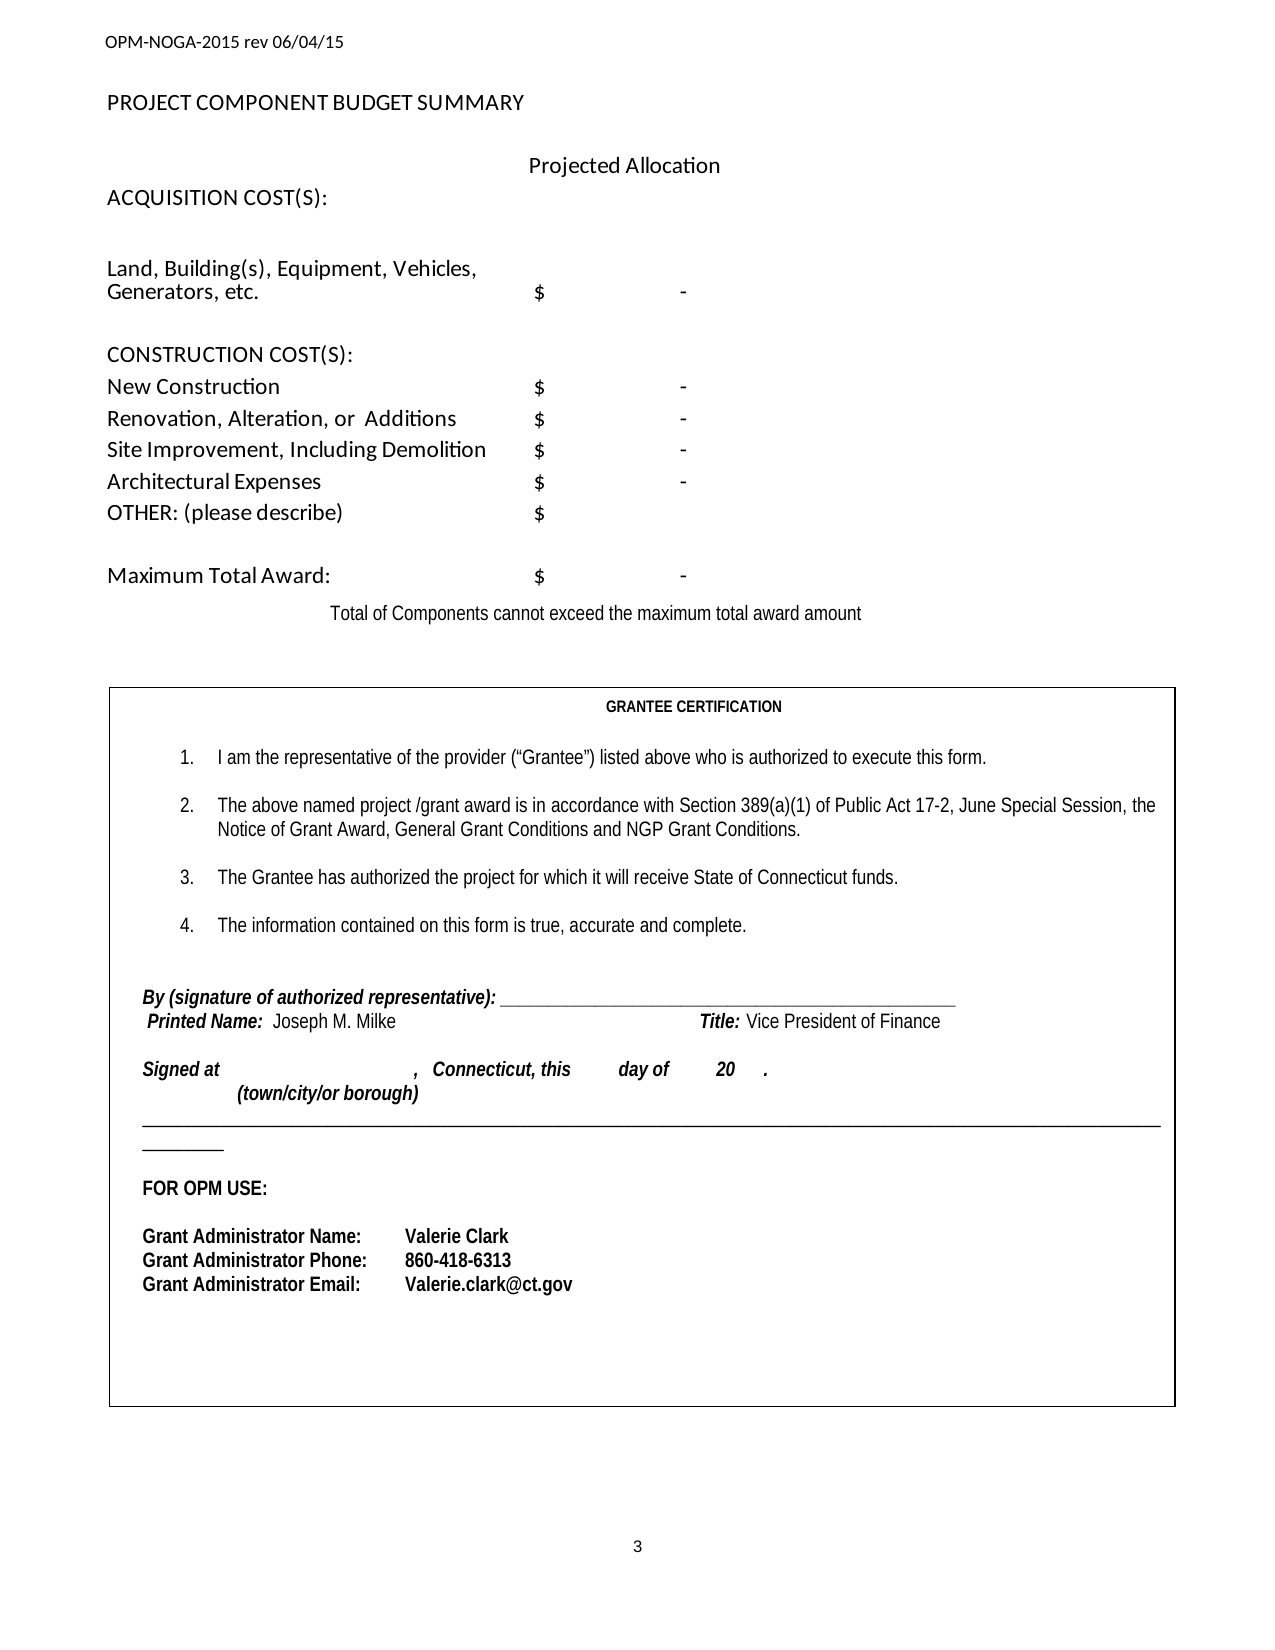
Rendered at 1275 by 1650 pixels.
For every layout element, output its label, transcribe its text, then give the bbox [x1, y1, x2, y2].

text Grant Administrator Email: Valerie.clark@ct.gov [142, 1272, 1170, 1296]
text (town/city/or borough) [142, 1080, 1170, 1104]
text Grant Administrator Phone: 860-418-6313 [142, 1248, 1170, 1272]
text _______________________________________________________________________________________________ [142, 1104, 1170, 1152]
text Total of Components cannot exceed the maximum total award amount [105, 601, 1170, 625]
list The above named project /grant award is in accordance with Section 389(a)(1) of Public Act 17-2, June Special Session, the Notice of Grant Award, General Grant Conditions and NGP Grant Conditions. [180, 793, 1170, 841]
list The information contained on this form is true, accurate and complete. [180, 913, 1170, 937]
text FOR OPM USE: [142, 1176, 1170, 1200]
list The Grantee has authorized the project for which it will receive State of Connecticut funds. [180, 865, 1170, 889]
text Printed Name: Joseph M. Milke Title: Vice President of Finance [142, 1008, 1170, 1032]
text Grant Administrator Name: Valerie Clark [142, 1224, 1170, 1248]
text Signed at , Connecticut, this day of 20 . [142, 1056, 1170, 1080]
list GRANTEE CERTIFICATION [217, 697, 1170, 716]
text By (signature of authorized representative): ________________________________________________ [142, 984, 1170, 1008]
list I am the representative of the provider (“Grantee”) listed above who is authorized to execute this form. [180, 745, 1170, 769]
